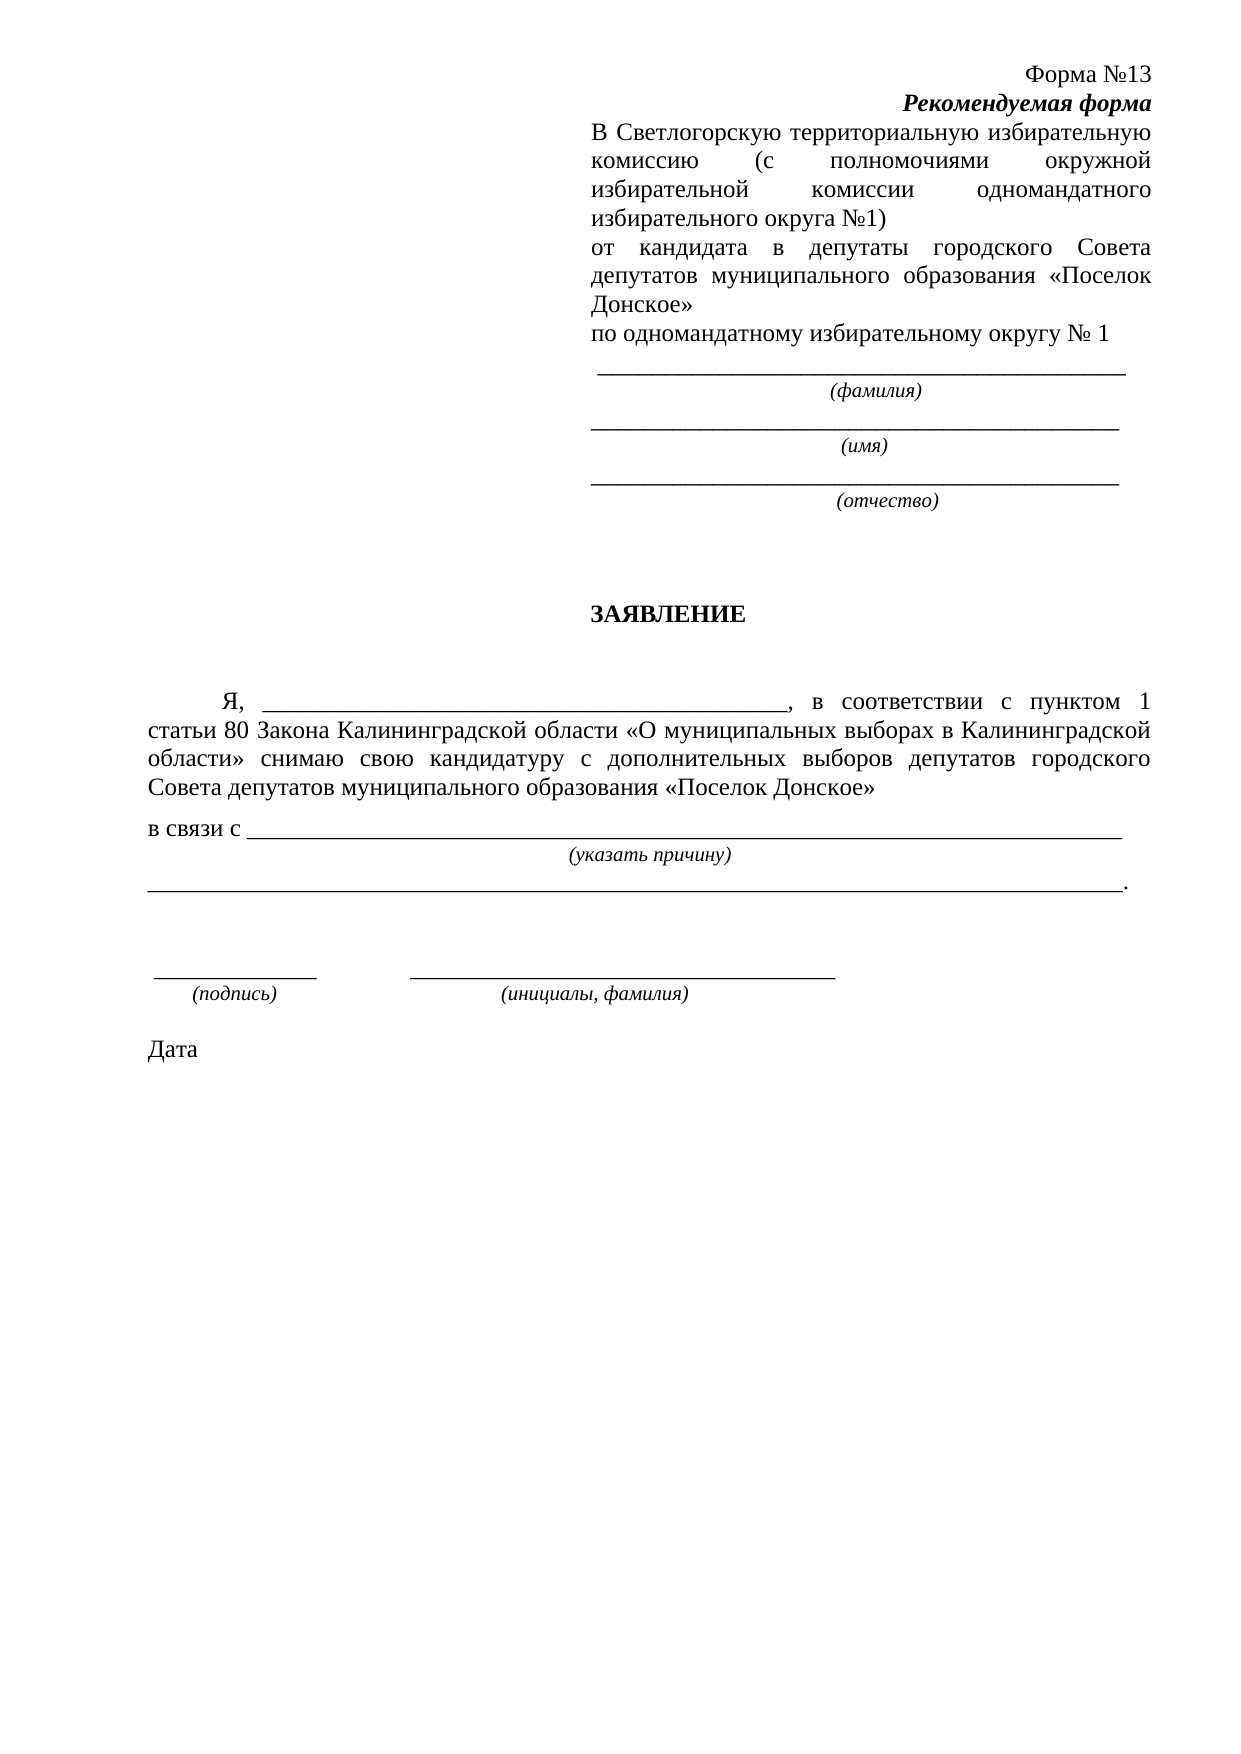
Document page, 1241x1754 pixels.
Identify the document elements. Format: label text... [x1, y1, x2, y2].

text _______________________________________ [591, 402, 1152, 433]
text (отчество) [523, 488, 1152, 512]
text (указать причину) [148, 842, 1152, 866]
text _____________ __________________________________ [148, 953, 1152, 981]
text (подпись) (инициалы, фамилия) [192, 981, 1152, 1005]
text (фамилия) [523, 378, 1152, 402]
text по одномандатному избирательному округу № 1 [523, 318, 1166, 347]
text В Светлогорскую территориальную избирательную комиссию (с полномочиями окружной избирательной комиссии одномандатного избирательного округа №1) [591, 117, 1152, 232]
subtitle Заявление [590, 599, 1152, 628]
text Дата [148, 1034, 1152, 1063]
text в связи с ______________________________________________________________________ [148, 813, 1152, 842]
text от кандидата в депутаты городского Совета депутатов муниципального образования «Поселок Донское» [591, 232, 1152, 318]
text Форма №13 [177, 59, 1152, 88]
text _______________________________________ [523, 347, 1166, 378]
text Рекомендуемая форма [281, 88, 1152, 117]
text (имя) _______________________________________ [591, 433, 1152, 488]
text Я, __________________________________________, в соответствии с пунктом 1 статьи 80 Закона Калининградской области «О муниципальных выборах в Калининградской области» снимаю свою кандидатуру с дополнительных выборов депутатов городского Совета депутатов муниципального образования «Поселок Донское» [148, 686, 1152, 801]
text ______________________________________________________________________________. [148, 866, 1240, 895]
